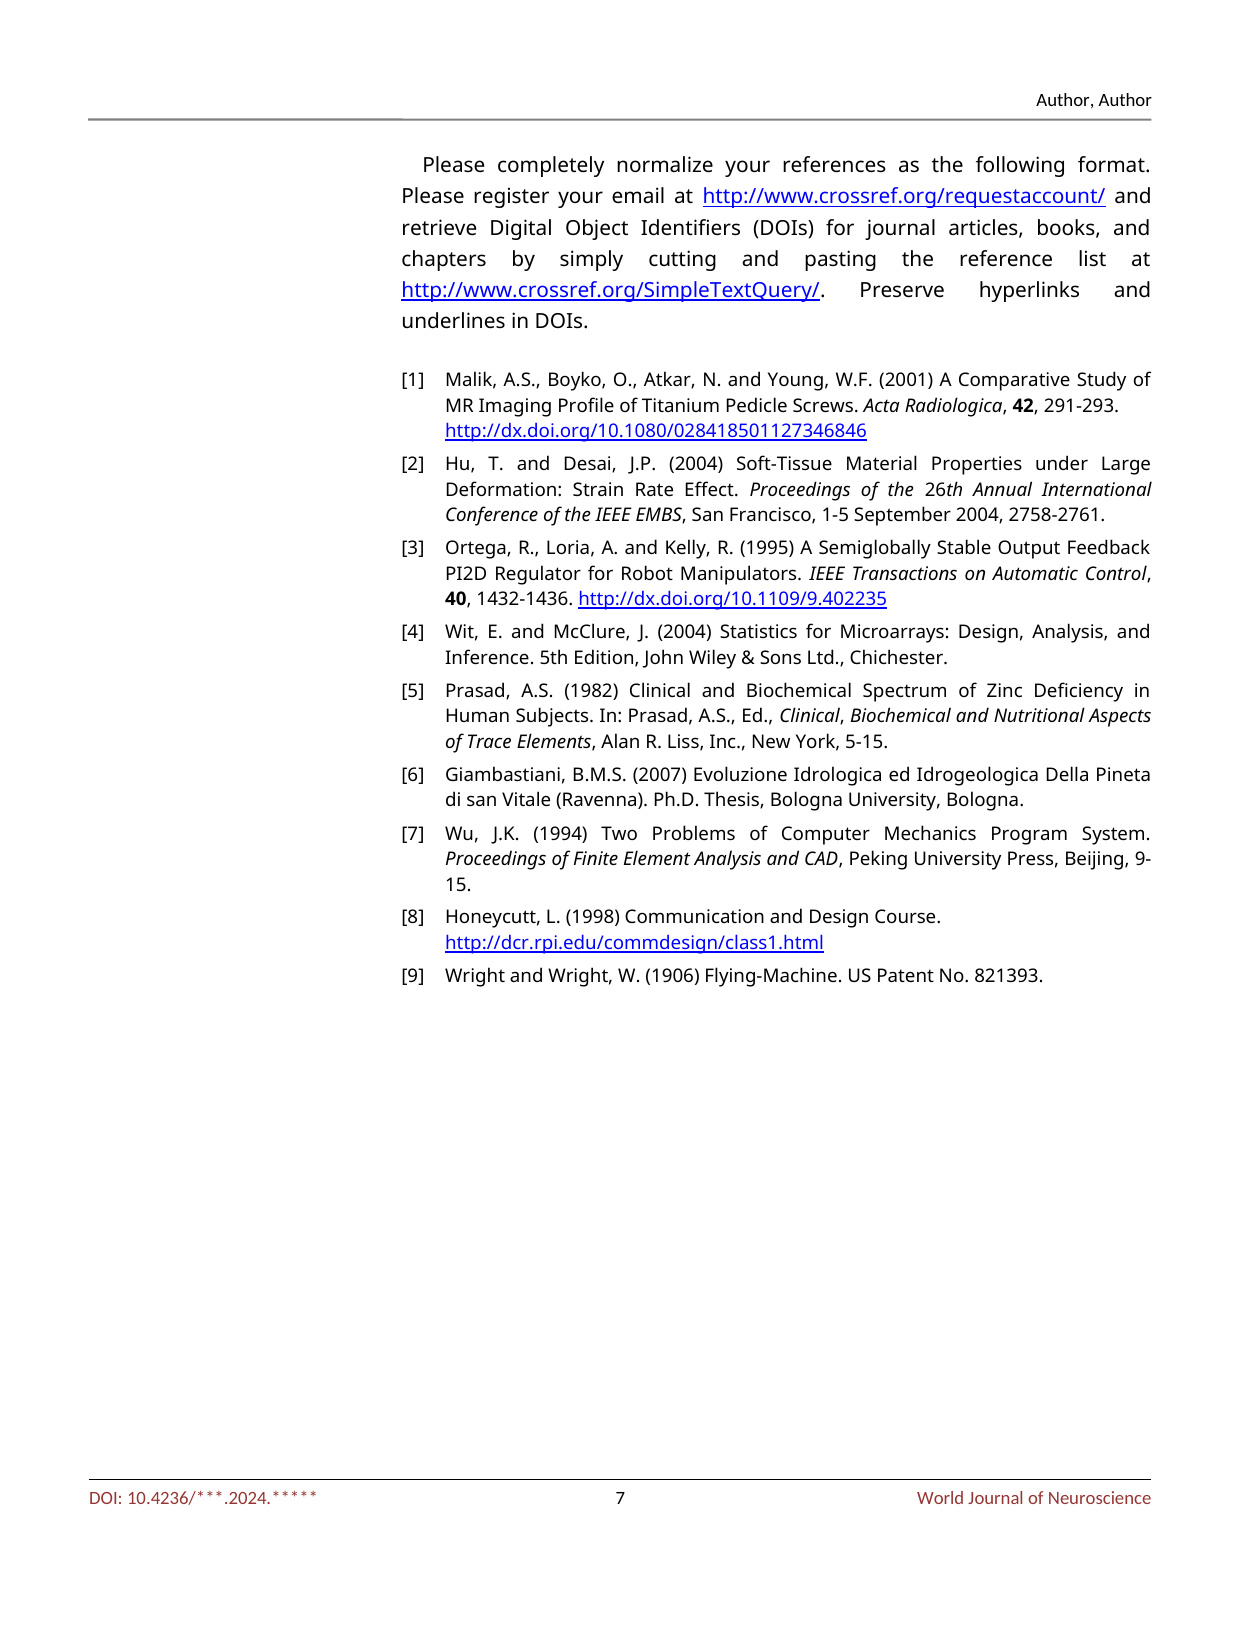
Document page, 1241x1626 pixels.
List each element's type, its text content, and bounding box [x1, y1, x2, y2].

list Malik, A.S., Boyko, O., Atkar, N. and Young, W.F. (2001) A Comparative Study of MR Imaging Profile of Titanium Pedicle Screws. Acta Radiologica, 42, 291-293. http://dx.doi.org/10.1080/028418501127346846 [401, 366, 1152, 443]
list Giambastiani, B.M.S. (2007) Evoluzione Idrologica ed Idrogeologica Della Pineta di san Vitale (Ravenna). Ph.D. Thesis, Bologna University, Bologna. [401, 761, 1152, 812]
list Ortega, R., Loria, A. and Kelly, R. (1995) A Semiglobally Stable Output Feedback PI2D Regulator for Robot Manipulators. IEEE Transactions on Automatic Control, 40, 1432-1436. http://dx.doi.org/10.1109/9.402235 [401, 534, 1152, 611]
list Hu, T. and Desai, J.P. (2004) Soft-Tissue Material Properties under Large Deformation: Strain Rate Effect. Proceedings of the 26th Annual International Conference of the IEEE EMBS, San Francisco, 1-5 September 2004, 2758-2761. [401, 451, 1152, 527]
list Prasad, A.S. (1982) Clinical and Biochemical Spectrum of Zinc Deficiency in Human Subjects. In: Prasad, A.S., Ed., Clinical, Biochemical and Nutritional Aspects of Trace Elements, Alan R. Liss, Inc., New York, 5-15. [401, 677, 1152, 754]
list Wit, E. and McClure, J. (2004) Statistics for Microarrays: Design, Analysis, and Inference. 5th Edition, John Wiley & Sons Ltd., Chichester. [401, 619, 1152, 670]
text Please completely normalize your references as the following format. Please register your email at http://www.crossref.org/requestaccount/ and retrieve Digital Object Identifiers (DOIs) for journal articles, books, and chapters by simply cutting and pasting the reference list at http://www.crossref.org/SimpleTextQuery/. Preserve hyperlinks and underlines in DOIs. [401, 148, 1152, 335]
list Honeycutt, L. (1998) Communication and Design Course. http://dcr.rpi.edu/commdesign/class1.html [401, 904, 1152, 955]
list Wu, J.K. (1994) Two Problems of Computer Mechanics Program System. Proceedings of Finite Element Analysis and CAD, Peking University Press, Beijing, 9-15. [401, 820, 1152, 896]
list Wright and Wright, W. (1906) Flying-Machine. US Patent No. 821393. [401, 962, 1152, 988]
